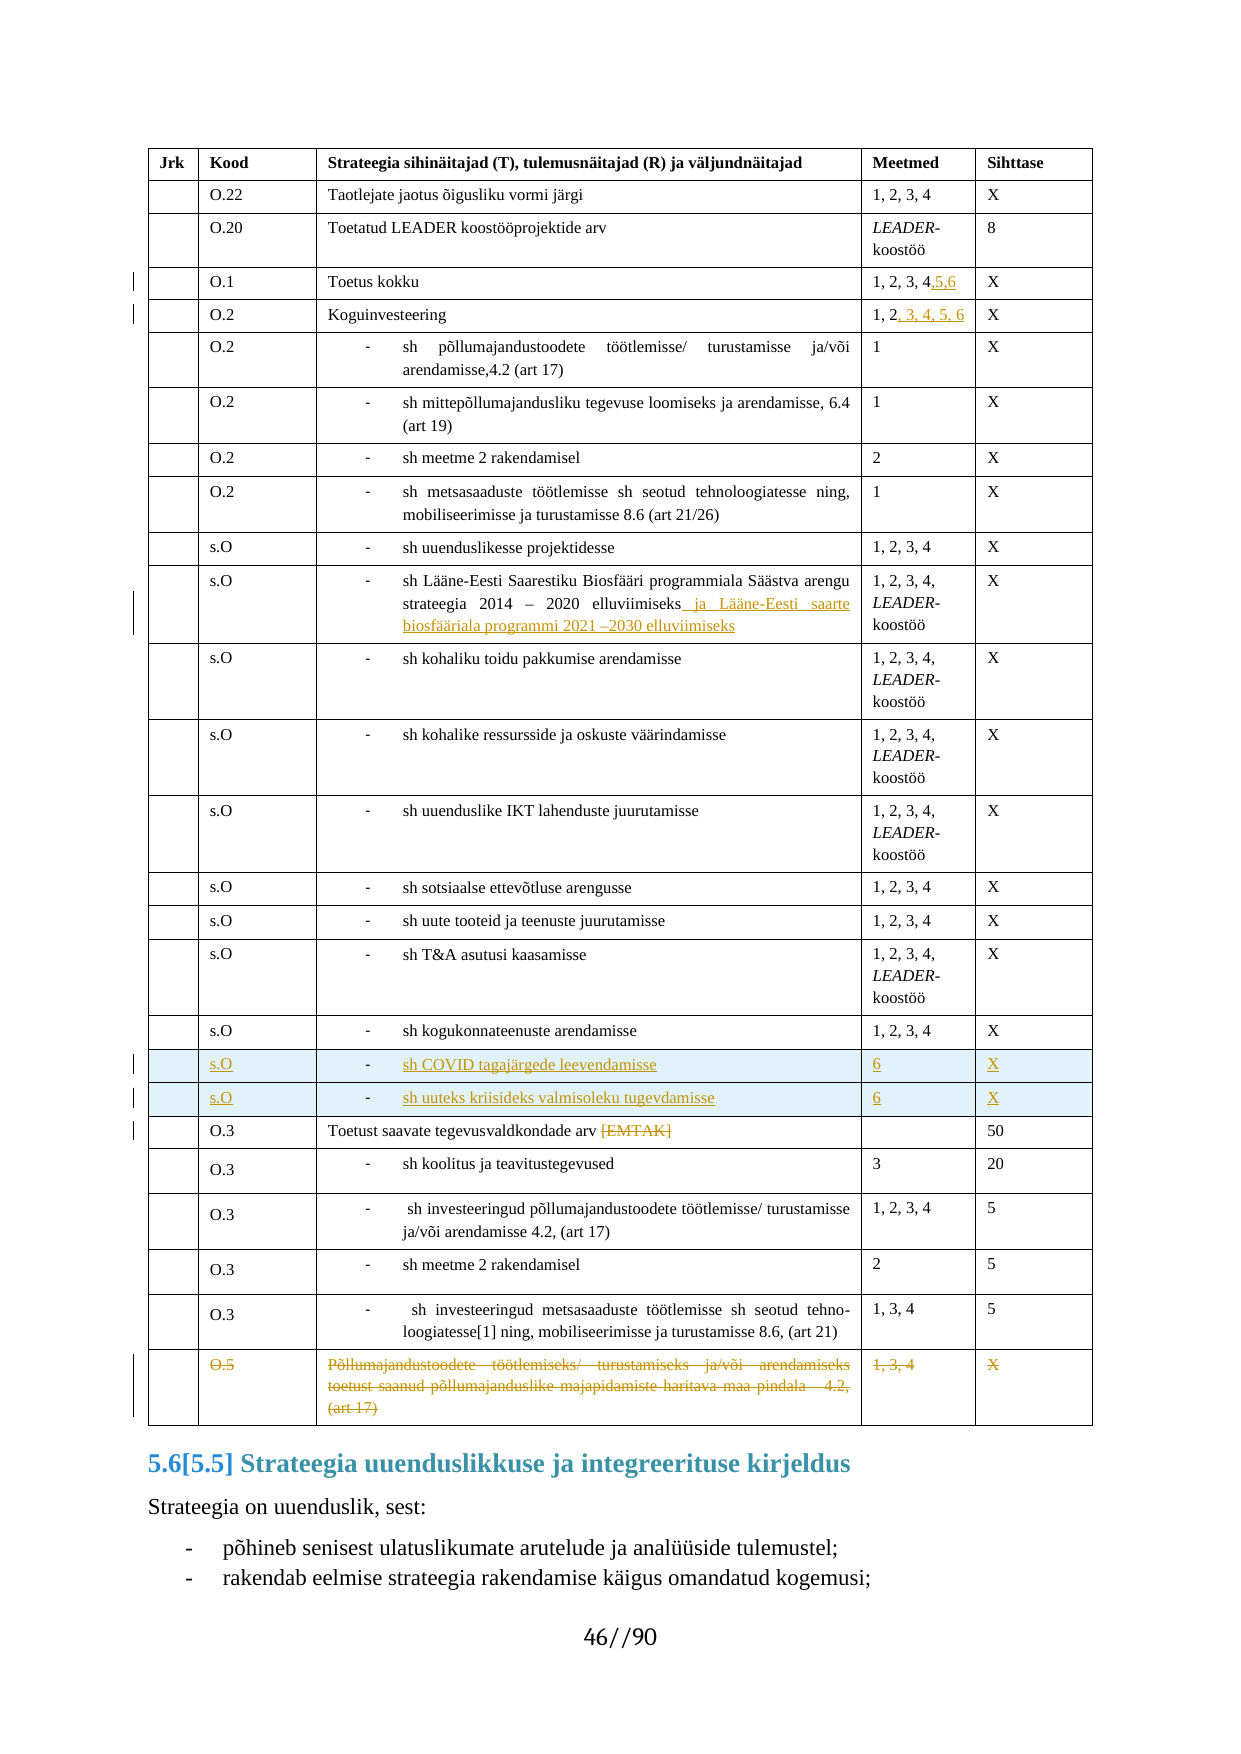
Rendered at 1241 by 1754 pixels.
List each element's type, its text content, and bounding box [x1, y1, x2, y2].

table_cell [149, 1295, 198, 1349]
table_cell 1, 2, 3, 4 [862, 873, 975, 905]
table_cell Toetus kokku [317, 268, 861, 299]
table_cell s.O [199, 644, 316, 719]
table_cell O.3 [199, 1194, 316, 1249]
table_cell O.2 [199, 300, 316, 332]
table_cell O.3 [199, 1117, 316, 1148]
table_cell 1 [862, 477, 975, 532]
table_cell 1, 2, 3, 4 [862, 268, 975, 299]
table_cell O.22 [199, 181, 316, 212]
table_cell 5 [976, 1250, 1092, 1293]
table_cell [976, 1350, 1092, 1425]
table_cell [149, 906, 198, 939]
table_cell X [976, 300, 1092, 332]
table_cell 3 [862, 1149, 975, 1193]
table_cell O.3 [199, 1295, 316, 1349]
table_cell [149, 388, 198, 443]
table_cell X [976, 444, 1092, 476]
table_cell sh kohalike ressursside ja oskuste väärindamisse [317, 720, 861, 795]
table_cell X [976, 796, 1092, 872]
table_cell [862, 1350, 975, 1425]
table_cell sh meetme 2 rakendamisel [317, 444, 861, 476]
table_cell [149, 300, 198, 332]
table_cell X [976, 566, 1092, 643]
table_cell [149, 1250, 198, 1293]
table_cell [149, 1149, 198, 1193]
table_cell [149, 1016, 198, 1049]
table_cell sh Lääne-Eesti Saarestiku Biosfääri programmiala Säästva arengu strateegia 2014 – 2020 elluviimiseks [317, 566, 861, 643]
table_cell X [976, 533, 1092, 565]
table_cell [149, 214, 198, 267]
table_cell [149, 720, 198, 795]
table_cell [149, 477, 198, 532]
table_cell s.O [199, 940, 316, 1015]
table_cell [149, 940, 198, 1015]
table_cell X [976, 477, 1092, 532]
table_cell sh koolitus ja teavitustegevused [317, 1149, 861, 1193]
table_cell sh investeeringud põllumajandustoodete töötlemisse/ turustamisse ja/või arendamisse 4.2, (art 17) [317, 1194, 861, 1249]
table_cell [149, 644, 198, 719]
table_cell 50 [976, 1117, 1092, 1148]
text Strateegia on uuenduslik, sest: [148, 1493, 1093, 1520]
table_cell X [976, 940, 1092, 1015]
table_cell sh metsasaaduste töötlemisse sh seotud tehnoloogiatesse ning, mobiliseerimisse ja turustamisse 8.6 (art 21/26) [317, 477, 861, 532]
table_cell X [976, 644, 1092, 719]
table_header Strateegia sihinäitajad (T), tulemusnäitajad (R) ja väljundnäitajad [317, 149, 861, 180]
table_cell [149, 333, 198, 387]
table_cell 1, 2, 3, 4, LEADER- koostöö [862, 720, 975, 795]
table_cell s.O [199, 1016, 316, 1049]
table_cell [149, 1194, 198, 1249]
table_cell 5 [976, 1295, 1092, 1349]
table_cell 20 [976, 1149, 1092, 1193]
table_cell 1, 2 [862, 300, 975, 332]
table_cell 1, 2, 3, 4 [862, 533, 975, 565]
table_header Jrk [149, 149, 198, 180]
subtitle Strateegia uuenduslikkuse ja integreerituse kirjeldus [148, 1447, 1093, 1478]
table_cell O.2 [199, 444, 316, 476]
table_cell Taotlejate jaotus õigusliku vormi järgi [317, 181, 861, 212]
table_cell 1, 3, 4 [862, 1295, 975, 1349]
table_cell O.3 [199, 1250, 316, 1293]
list põhineb senisest ulatuslikumate arutelude ja analüüside tulemustel; [185, 1534, 1093, 1560]
table_cell 1, 2, 3, 4 [862, 181, 975, 212]
table_cell sh uuenduslikesse projektidesse [317, 533, 861, 565]
table_cell sh mittepõllumajandusliku tegevuse loomiseks ja arendamisse, 6.4 (art 19) [317, 388, 861, 443]
table_cell sh põllumajandustoodete töötlemisse/ turustamisse ja/või arendamisse,4.2 (art 17) [317, 333, 861, 387]
table_cell s.O [199, 906, 316, 939]
table_cell 1, 2, 3, 4 [862, 1016, 975, 1049]
table_cell 2 [862, 1250, 975, 1293]
table_cell Toetatud LEADER koostööprojektide arv [317, 214, 861, 267]
table_cell sh uute tooteid ja teenuste juurutamisse [317, 906, 861, 939]
table_cell X [976, 333, 1092, 387]
table_cell 1 [862, 333, 975, 387]
table_cell 5 [976, 1194, 1092, 1249]
table_cell [149, 268, 198, 299]
table_cell 1, 2, 3, 4, LEADER- koostöö [862, 796, 975, 872]
table_header Meetmed [862, 149, 975, 180]
table_cell O.1 [199, 268, 316, 299]
table_cell O.2 [199, 477, 316, 532]
table_cell O.3 [199, 1149, 316, 1193]
table_cell 2 [862, 444, 975, 476]
table_cell [149, 873, 198, 905]
table_cell sh sotsiaalse ettevõtluse arengusse [317, 873, 861, 905]
table_cell [149, 796, 198, 872]
table_cell [199, 1350, 316, 1425]
table_cell O.2 [199, 388, 316, 443]
table_cell sh investeeringud metsasaaduste töötlemisse sh seotud tehnoloogiatesse[1] ning, mobiliseerimisse ja turustamisse 8.6, (art 21) [317, 1295, 861, 1349]
table_cell 1, 2, 3, 4, LEADER- koostöö [862, 566, 975, 643]
table_header Sihttase [976, 149, 1092, 180]
table_cell [149, 444, 198, 476]
table_cell [862, 1117, 975, 1148]
table_cell 1, 2, 3, 4, LEADER- koostöö [862, 644, 975, 719]
table_cell 1, 2, 3, 4, LEADER- koostöö [862, 940, 975, 1015]
table_cell 1, 2, 3, 4 [862, 1194, 975, 1249]
table_cell Toetust saavate tegevusvaldkondade arv [317, 1117, 861, 1148]
table_cell 8 [976, 214, 1092, 267]
table_cell 1 [862, 388, 975, 443]
table_cell [317, 1350, 861, 1425]
table_cell s.O [199, 720, 316, 795]
table_cell s.O [199, 533, 316, 565]
table_cell s.O [199, 796, 316, 872]
table_header Kood [199, 149, 316, 180]
table_cell [149, 181, 198, 212]
table_cell s.O [199, 873, 316, 905]
table_cell O.20 [199, 214, 316, 267]
table_cell LEADER- koostöö [862, 214, 975, 267]
table_cell X [976, 268, 1092, 299]
table_cell [149, 566, 198, 643]
table_cell X [976, 873, 1092, 905]
list rakendab eelmise strateegia rakendamise käigus omandatud kogemusi; [185, 1564, 1093, 1591]
table_cell X [976, 388, 1092, 443]
table_cell s.O [199, 566, 316, 643]
table_cell 1, 2, 3, 4 [862, 906, 975, 939]
table_cell sh kogukonnateenuste arendamisse [317, 1016, 861, 1049]
table_cell sh meetme 2 rakendamisel [317, 1250, 861, 1293]
table_cell [149, 1350, 198, 1425]
table_cell sh T&A asutusi kaasamisse [317, 940, 861, 1015]
table_cell [149, 1117, 198, 1148]
table_cell X [976, 1016, 1092, 1049]
table_cell sh uuenduslike IKT lahenduste juurutamisse [317, 796, 861, 872]
table_cell X [976, 906, 1092, 939]
table_cell Koguinvesteering [317, 300, 861, 332]
table_cell O.2 [199, 333, 316, 387]
table_cell X [976, 720, 1092, 795]
table_cell X [976, 181, 1092, 212]
table_cell sh kohaliku toidu pakkumise arendamisse [317, 644, 861, 719]
table_cell [149, 533, 198, 565]
